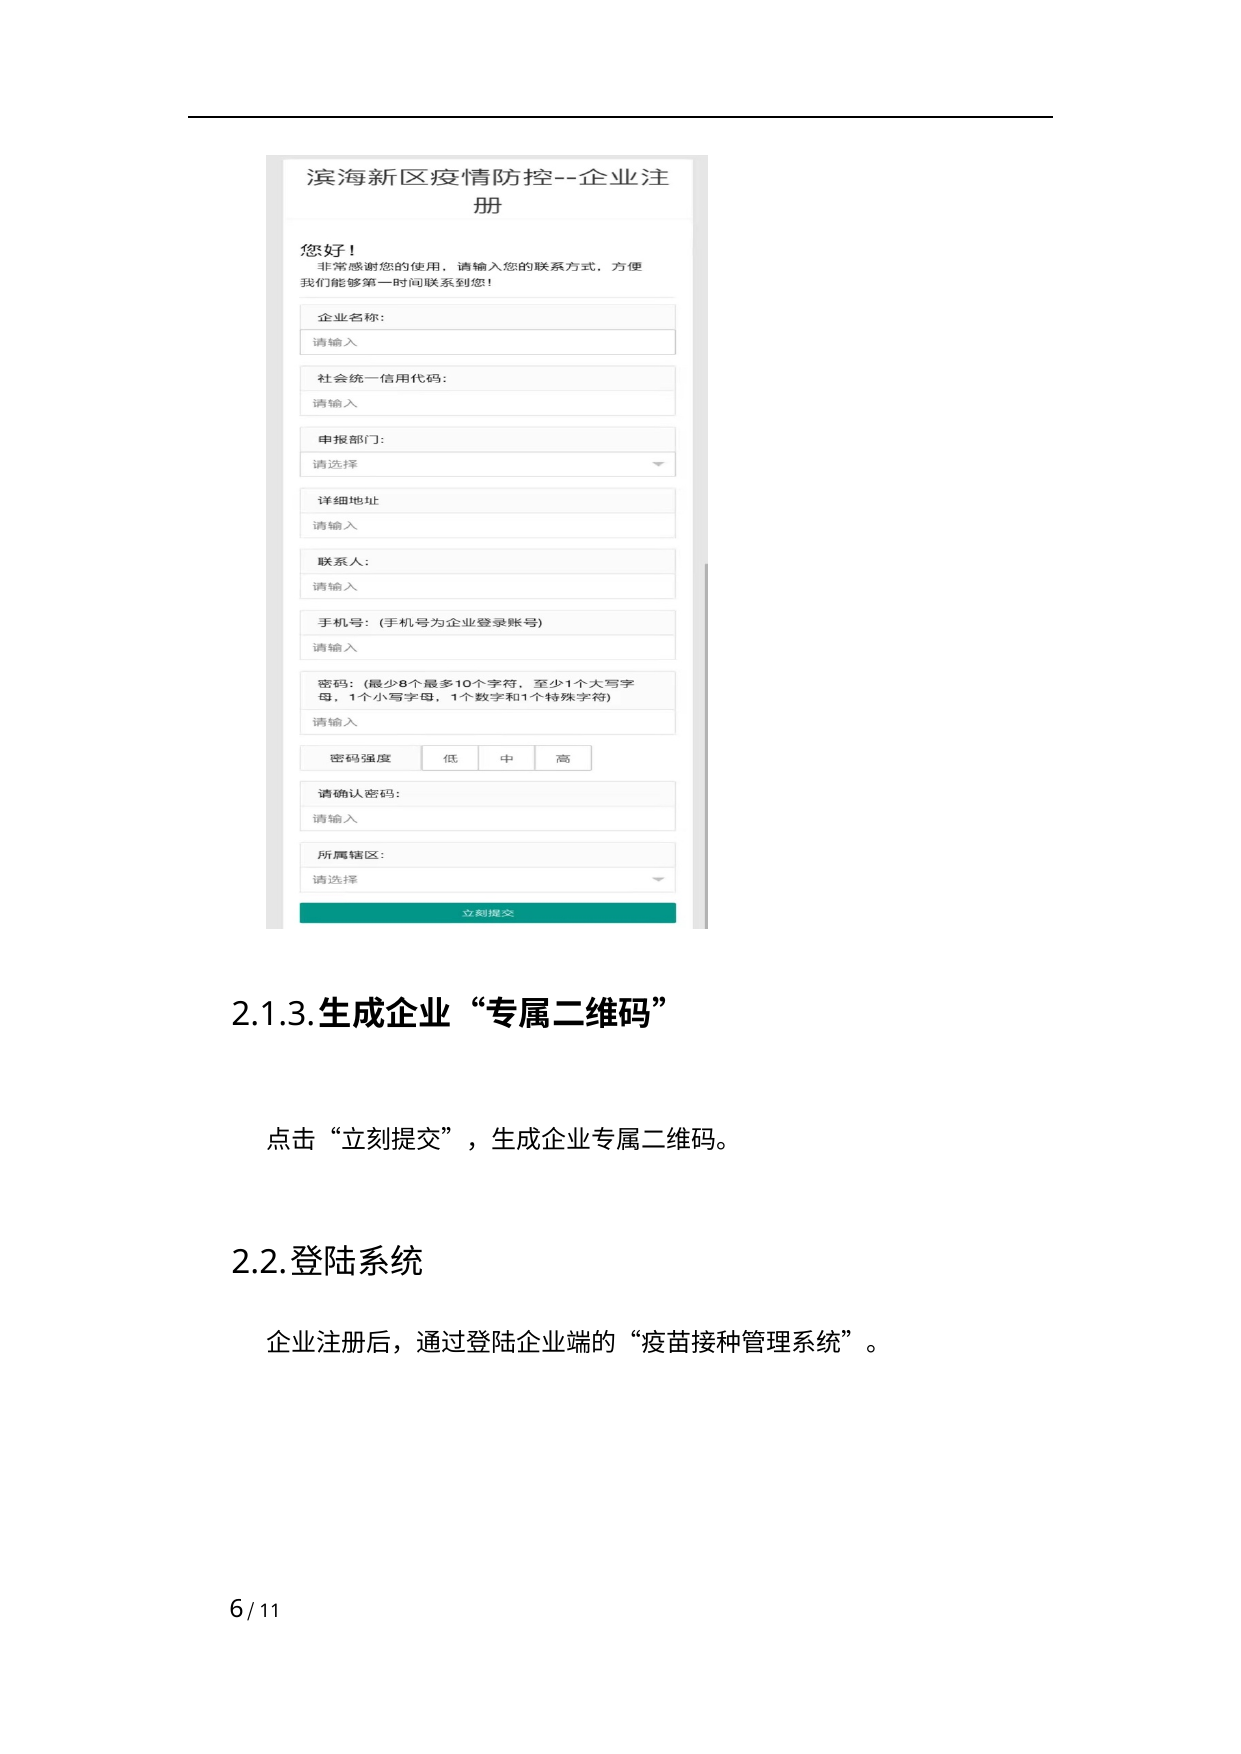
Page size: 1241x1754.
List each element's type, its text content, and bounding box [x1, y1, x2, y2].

subtitle 登陆系统 [231, 1238, 1053, 1283]
text 企业注册后，通过登陆企业端的“疫苗接种管理系统”。 [208, 1308, 1024, 1373]
text 点击“立刻提交”，生成企业专属二维码。 [208, 1106, 1024, 1171]
picture [266, 155, 708, 929]
subtitle 生成企业“专属二维码” [231, 978, 1053, 1043]
